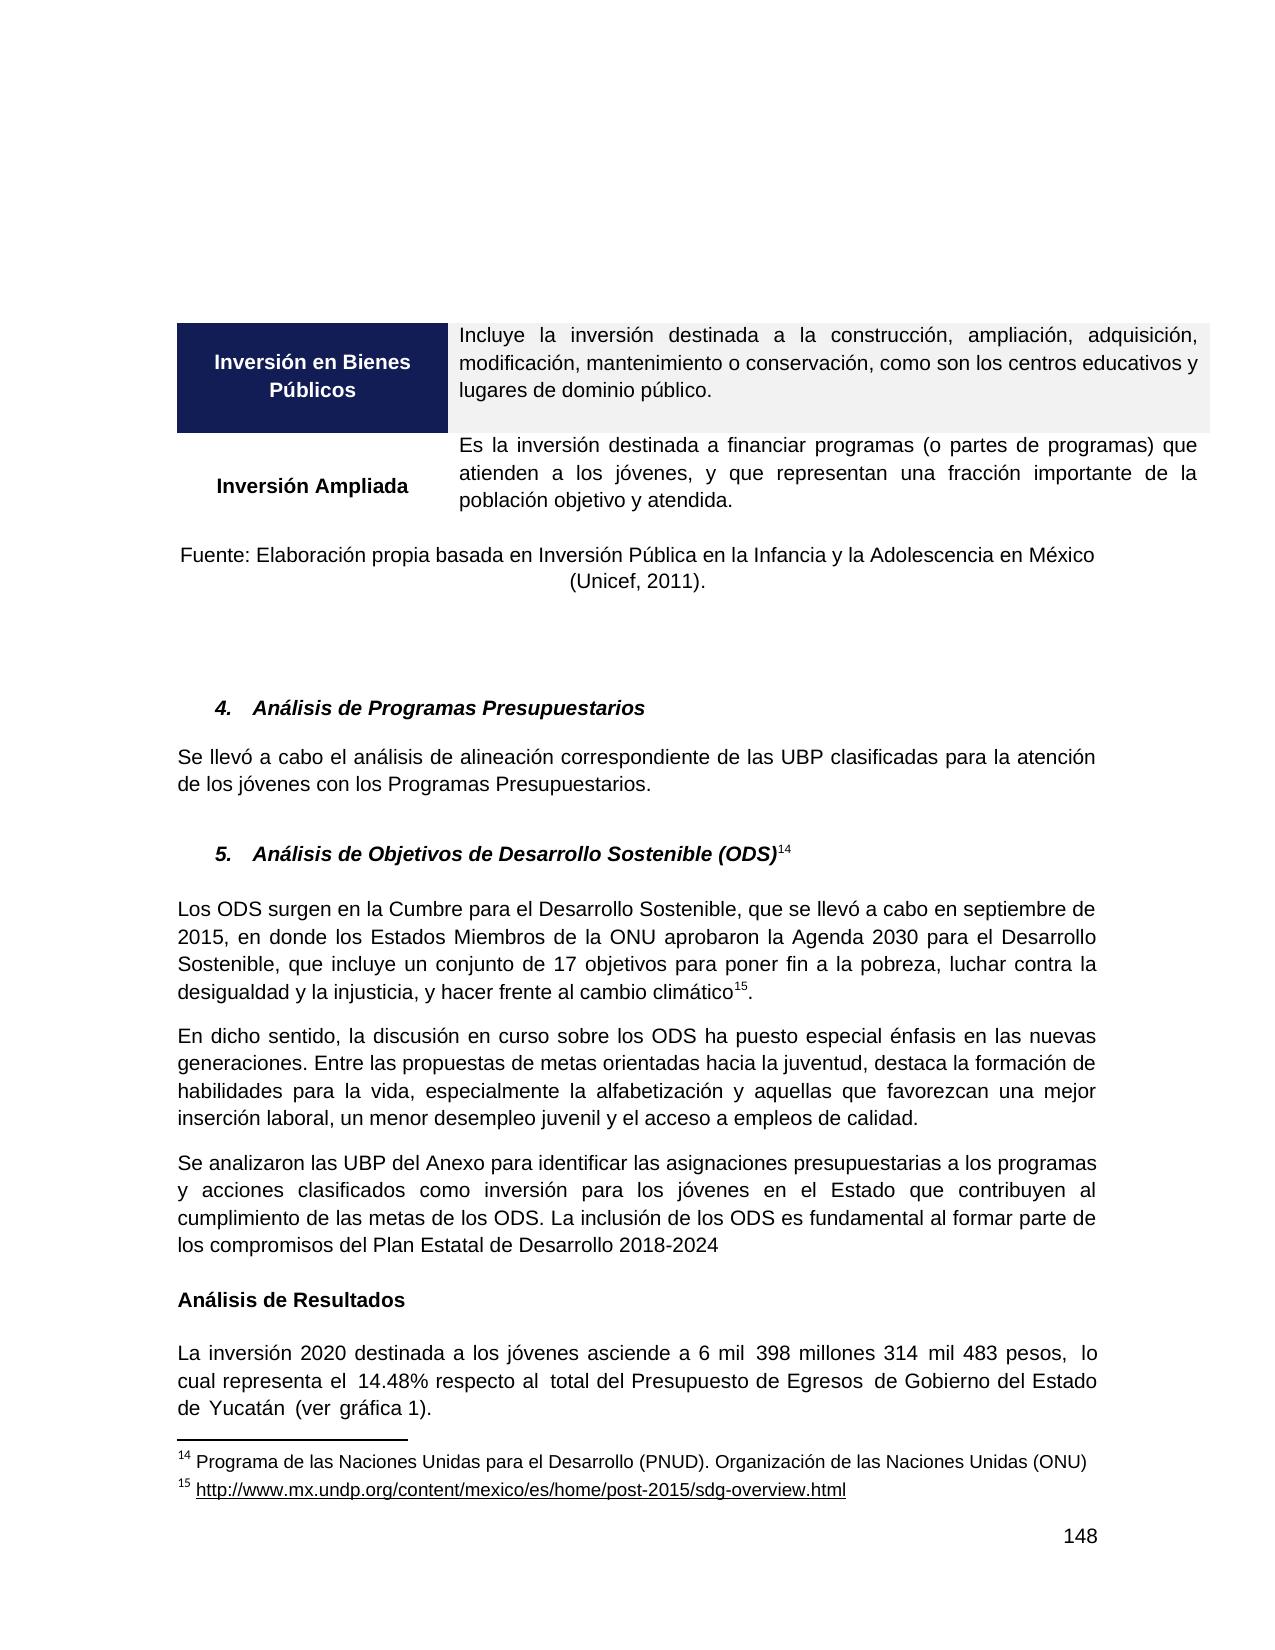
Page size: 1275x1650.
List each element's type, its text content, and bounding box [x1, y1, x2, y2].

text Se llevó a cabo el análisis de alineación correspondiente de las UBP clasificadas para la atención de los jóvenes con los Programas Presupuestarios. [177, 744, 1098, 796]
text Análisis de Resultados [177, 1288, 1098, 1312]
list Análisis de Objetivos de Desarrollo Sostenible (ODS) [215, 842, 1098, 866]
text Los ODS surgen en la Cumbre para el Desarrollo Sostenible, que se llevó a cabo en septiembre de 2015, en donde los Estados Miembros de la ONU aprobaron la Agenda 2030 para el Desarrollo Sostenible, que incluye un conjunto de 17 objetivos para poner fin a la pobreza, luchar contra la desigualdad y la injusticia, y hacer frente al cambio climático. [177, 897, 1098, 1003]
text En dicho sentido, la discusión en curso sobre los ODS ha puesto especial énfasis en las nuevas generaciones. Entre las propuestas de metas orientadas hacia la juventud, destaca la formación de habilidades para la vida, especialmente la alfabetización y aquellas que favorezcan una mejor inserción laboral, un menor desempleo juvenil y el acceso a empleos de calidad. [177, 1024, 1098, 1130]
list Análisis de Programas Presupuestarios [215, 696, 1098, 720]
text Fuente: Elaboración propia basada en Inversión Pública en la Infancia y la Adolescencia en México (Unicef, 2011). [177, 543, 1098, 593]
text Se analizaron las UBP del Anexo para identificar las asignaciones presupuestarias a los programas y acciones clasificados como inversión para los jóvenes en el Estado que contribuyen al cumplimiento de las metas de los ODS. La inclusión de los ODS es fundamental al formar parte de los compromisos del Plan Estatal de Desarrollo 2018-2024 [177, 1150, 1098, 1257]
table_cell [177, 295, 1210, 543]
text La inversión 2020 destinada a los jóvenes asciende a 6 mil 398 millones 314 mil 483 pesos, lo cual representa el 14.48% respecto al total del Presupuesto de Egresos de Gobierno del Estado de Yucatán (ver gráfica 1). [177, 1341, 1098, 1420]
